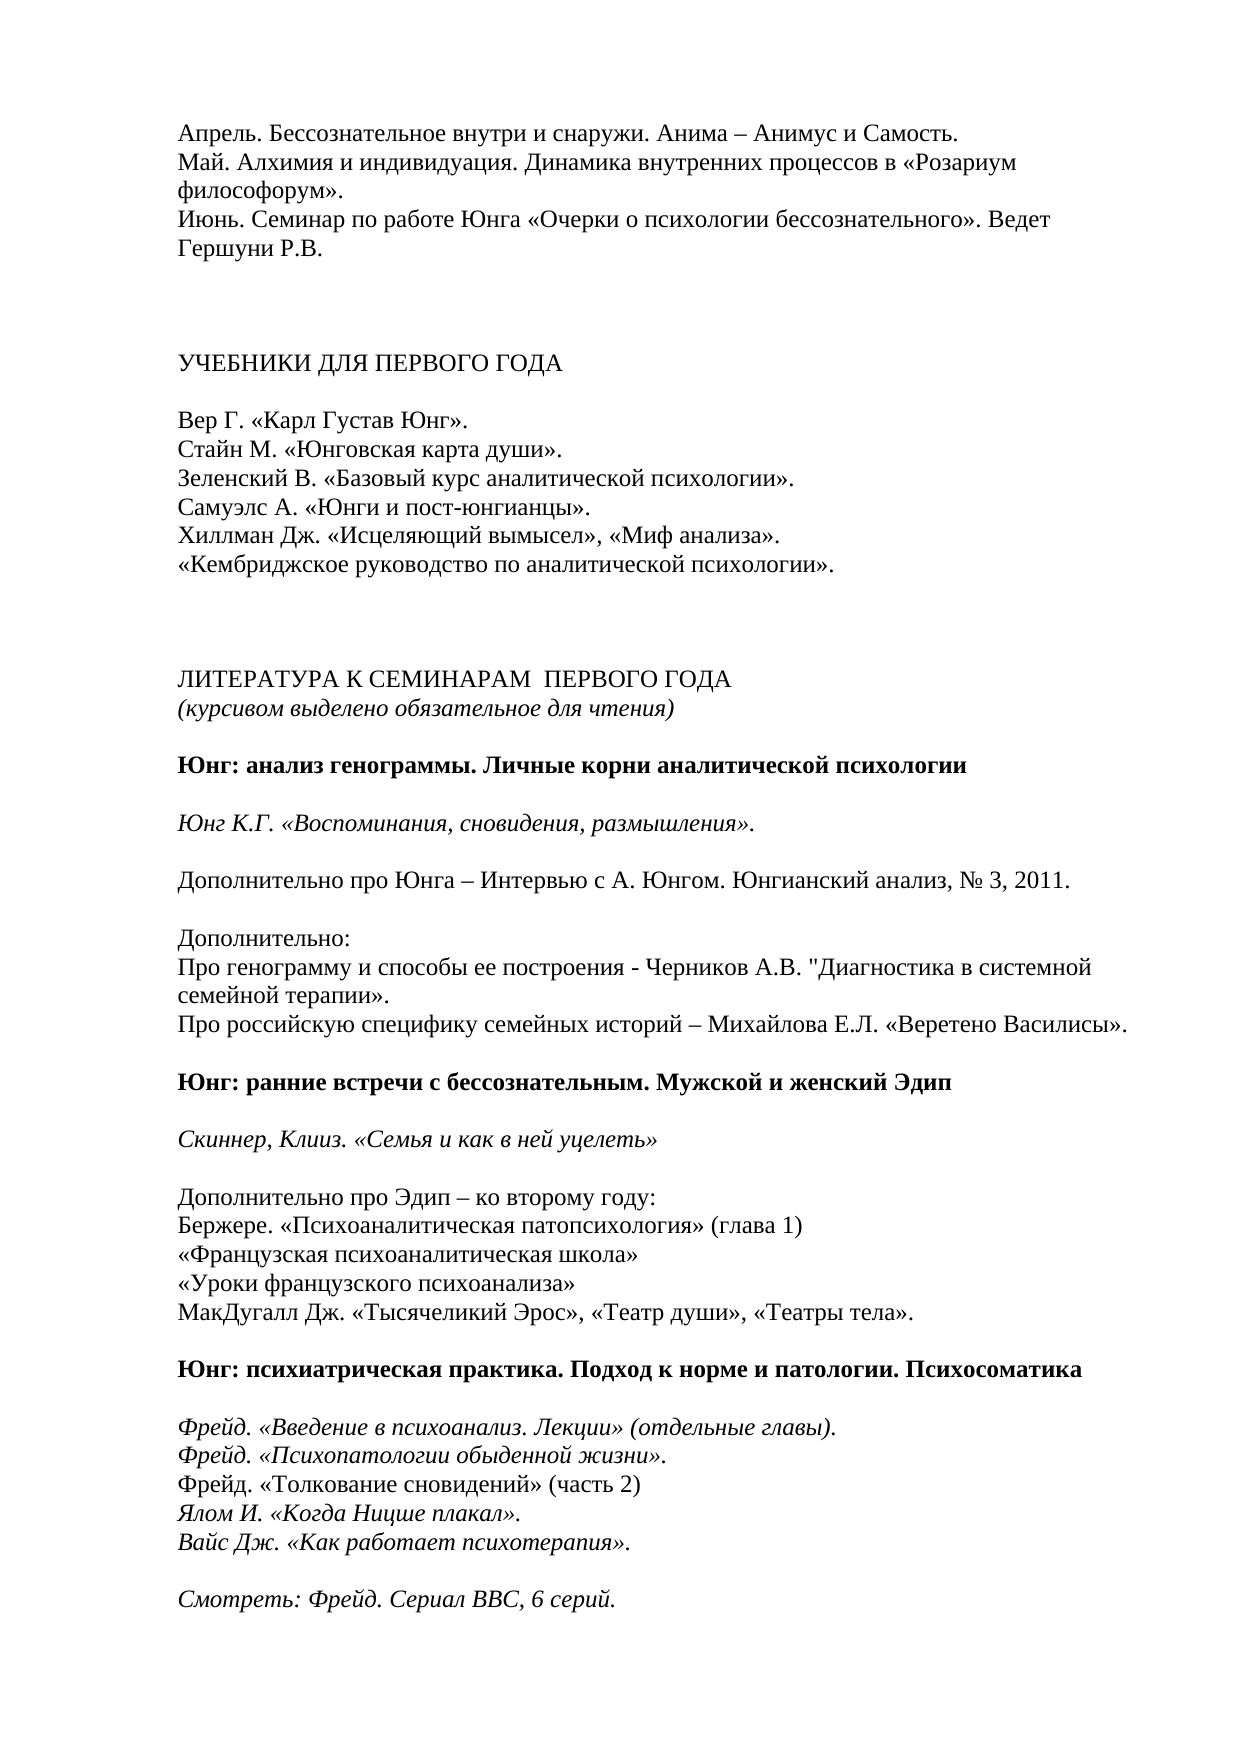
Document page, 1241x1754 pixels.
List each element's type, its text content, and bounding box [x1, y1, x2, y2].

text «Кембриджское руководство по аналитической психологии». [177, 549, 1152, 578]
text Вайс Дж. «Как работает психотерапия». [177, 1527, 1152, 1556]
text (курсивом выделено обязательное для чтения) [177, 693, 1152, 722]
text Дополнительно про Юнга – Интервью с А. Юнгом. Юнгианский анализ, № 3, 2011. [177, 866, 1152, 894]
text Июнь. Семинар по работе Юнга «Очерки о психологии бессознательного». Ведет Гершуни Р.В. [177, 204, 1152, 262]
text Май. Алхимия и индивидуация. Динамика внутренних процессов в «Розариум философорум». [177, 147, 1152, 204]
text Про российскую специфику семейных историй – Михайлова Е.Л. «Веретено Василисы». [177, 1009, 1152, 1038]
text Дополнительно: [177, 923, 1152, 952]
text «Уроки французского психоанализа» [177, 1268, 1152, 1297]
text Юнг К.Г. «Воспоминания, сновидения, размышления». [177, 808, 1152, 837]
text Ялом И. «Когда Ницше плакал». [177, 1498, 1152, 1527]
text Юнг: психиатрическая практика. Подход к норме и патологии. Психосоматика [177, 1354, 1152, 1383]
text Смотреть: Фрейд. Сериал ВВС, 6 серий. [177, 1584, 1152, 1613]
text Скиннер, Клииз. «Семья и как в ней уцелеть» [177, 1124, 1152, 1153]
text Про генограмму и способы ее построения - Черников А.В. "Диагностика в системной семейной терапии». [177, 952, 1152, 1009]
text Стайн М. «Юнговская карта души». [177, 434, 1152, 463]
text Юнг: анализ генограммы. Личные корни аналитической психологии [177, 751, 1152, 779]
text «Французская психоаналитическая школа» [177, 1239, 1152, 1268]
text Дополнительно про Эдип – ко второму году: [177, 1182, 1152, 1211]
text Фрейд. «Введение в психоанализ. Лекции» (отдельные главы). [177, 1412, 1152, 1441]
text Бержере. «Психоаналитическая патопсихология» (глава 1) [177, 1211, 1152, 1239]
text УЧЕБНИКИ ДЛЯ ПЕРВОГО ГОДА [177, 348, 1152, 377]
text Апрель. Бессознательное внутри и снаружи. Анима – Анимус и Самость. [177, 118, 1152, 147]
text Хиллман Дж. «Исцеляющий вымысел», «Миф анализа». [177, 521, 1152, 549]
text Вер Г. «Карл Густав Юнг». [177, 406, 1152, 434]
text ЛИТЕРАТУРА К СЕМИНАРАМ ПЕРВОГО ГОДА [177, 664, 1152, 693]
text МакДугалл Дж. «Тысячеликий Эрос», «Театр души», «Театры тела». [177, 1297, 1152, 1326]
text Фрейд. «Психопатологии обыденной жизни». [177, 1441, 1152, 1469]
text Юнг: ранние встречи с бессознательным. Мужской и женский Эдип [177, 1067, 1152, 1096]
text Фрейд. «Толкование сновидений» (часть 2) [177, 1469, 1152, 1498]
text Зеленский В. «Базовый курс аналитической психологии». [177, 463, 1152, 492]
text Самуэлс А. «Юнги и пост-юнгианцы». [177, 492, 1152, 521]
